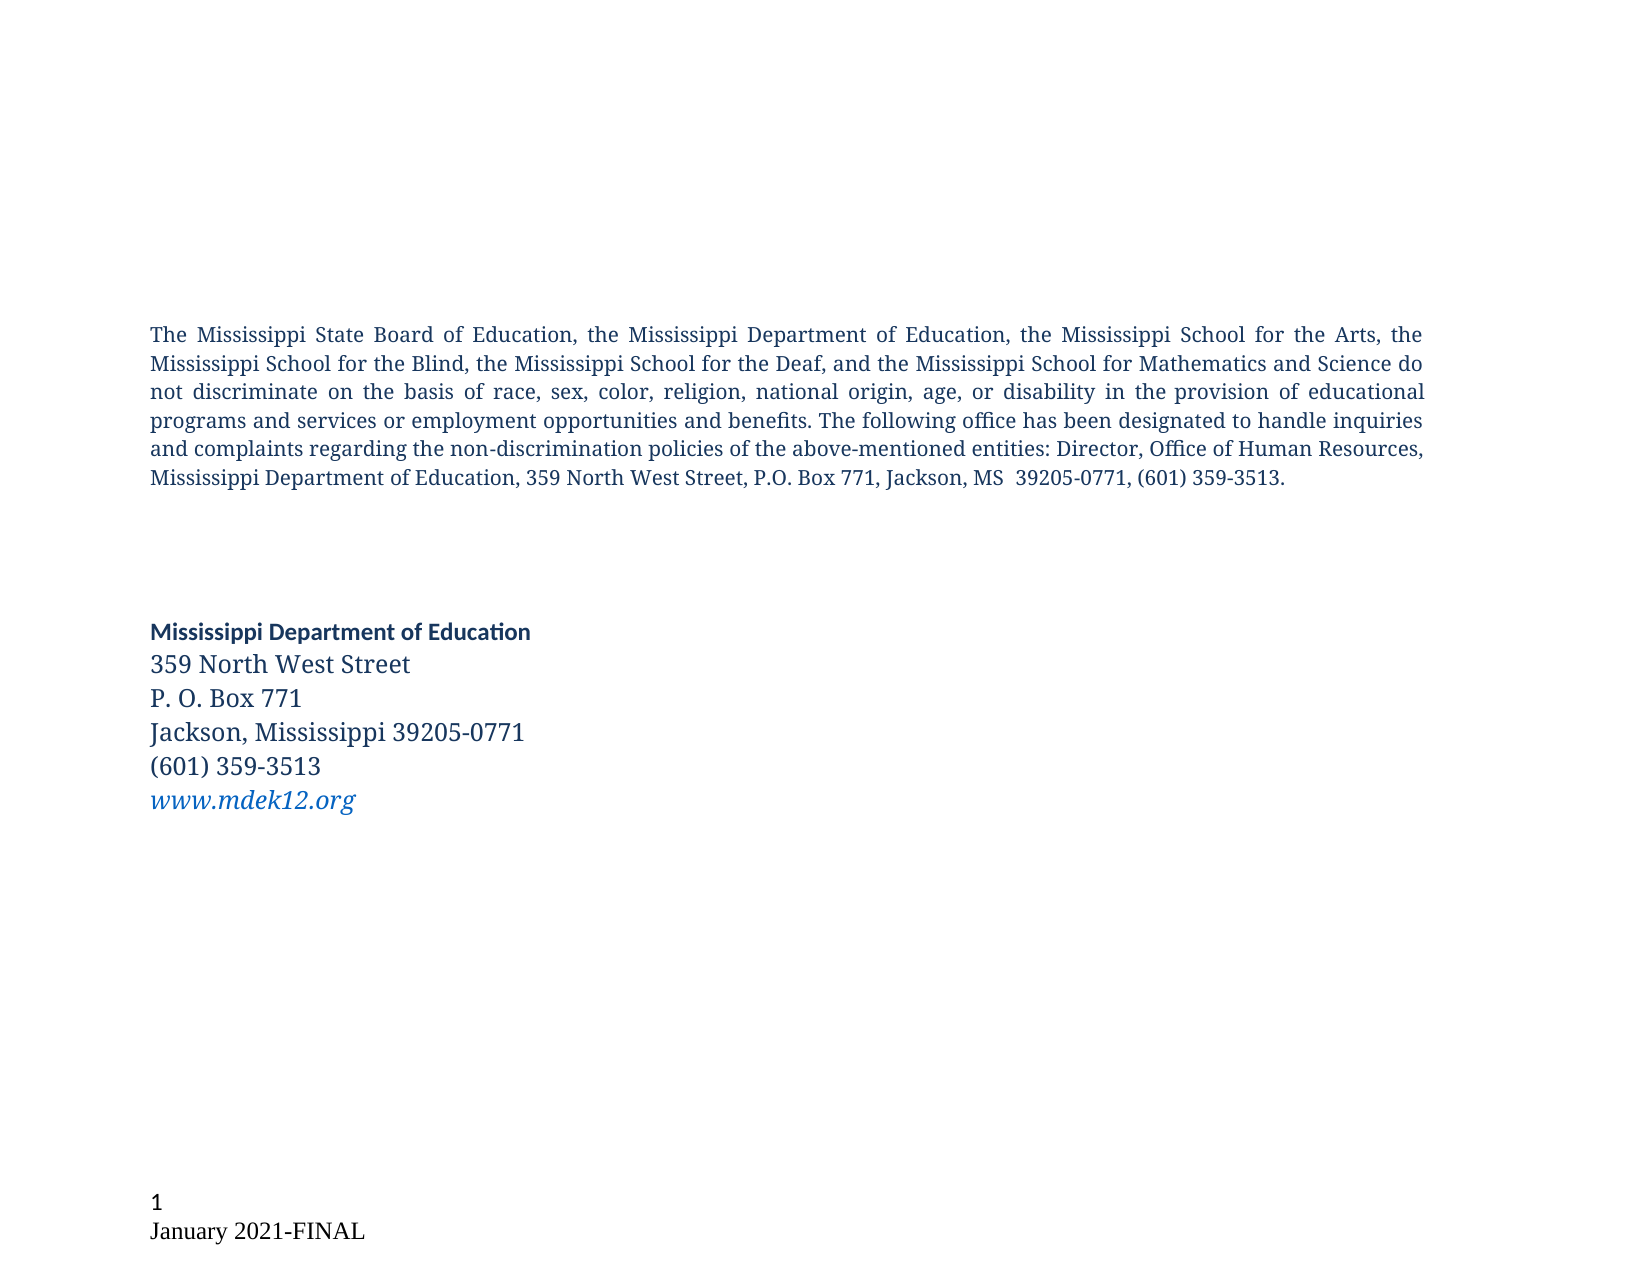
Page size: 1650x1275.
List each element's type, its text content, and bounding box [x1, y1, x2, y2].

text (601) 359-3513 [150, 749, 1500, 783]
text www.mdek12.org [150, 783, 1500, 817]
text P. O. Box 771 [150, 681, 1500, 715]
text Jackson, Mississippi 39205-0771 [150, 715, 1500, 749]
text Mississippi Department of Education 359 North West Street [150, 616, 1500, 681]
text The Mississippi State Board of Education, the Mississippi Department of Education, the Mississippi School for the Arts, the Mississippi School for the Blind, the Mississippi School for the Deaf, and the Mississippi School for Mathematics and Science do not discriminate on the basis of race, sex, color, religion, national origin, age, or disability in the provision of educational programs and services or employment opportunities and benefits. The following office has been designated to handle inquiries and complaints regarding the non‑discrimination policies of the above-mentioned entities: Director, Office of Human Resources, Mississippi Department of Education, 359 North West Street, P.O. Box 771, Jackson, MS 39205‑0771, (601) 359-3513. [150, 321, 1425, 491]
